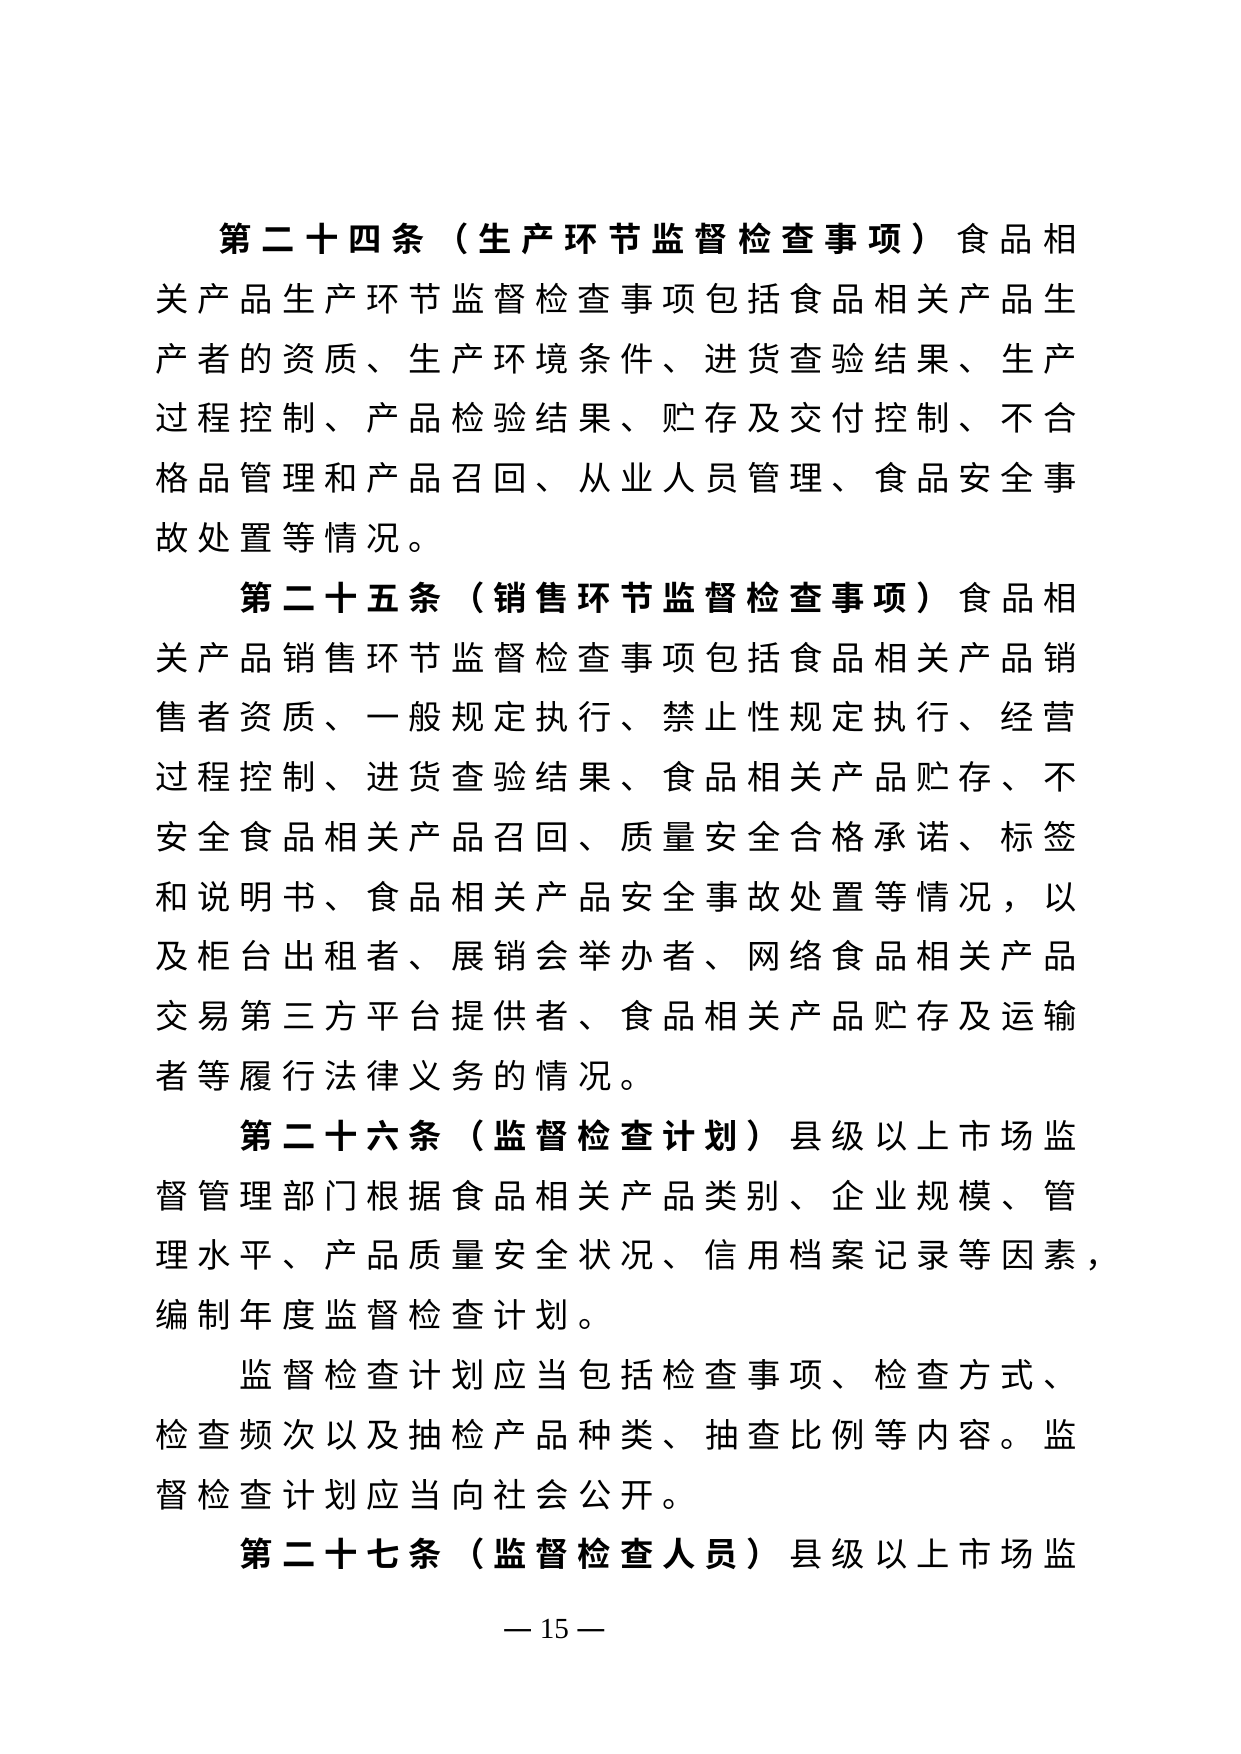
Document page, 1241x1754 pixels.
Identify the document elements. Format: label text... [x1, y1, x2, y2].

text 监督检查计划应当包括检查事项、检查方式、检查频次以及抽检产品种类、抽查比例等内容。监督检查计划应当向社会公开。 [155, 1343, 1085, 1522]
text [155, 1522, 1085, 1582]
text 第二十四条（生产环节监督检查事项）食品相关产品生产环节监督检查事项包括食品相关产品生产者的资质、生产环境条件、进货查验结果、生产过程控制、产品检验结果、贮存及交付控制、不合格品管理和产品召回、从业人员管理、食品安全事故处置等情况。 [155, 207, 1085, 566]
text 第二十五条（销售环节监督检查事项）食品相关产品销售环节监督检查事项包括食品相关产品销售者资质、一般规定执行、禁止性规定执行、经营过程控制、进货查验结果、食品相关产品贮存、不安全食品相关产品召回、质量安全合格承诺、标签和说明书、食品相关产品安全事故处置等情况，以及柜台出租者、展销会举办者、网络食品相关产品交易第三方平台提供者、食品相关产品贮存及运输者等履行法律义务的情况。 [155, 566, 1085, 1104]
text 第二十六条（监督检查计划）县级以上市场监督管理部门根据食品相关产品类别、企业规模、管理水平、产品质量安全状况、信用档案记录等因素，编制年度监督检查计划。 [155, 1104, 1085, 1343]
